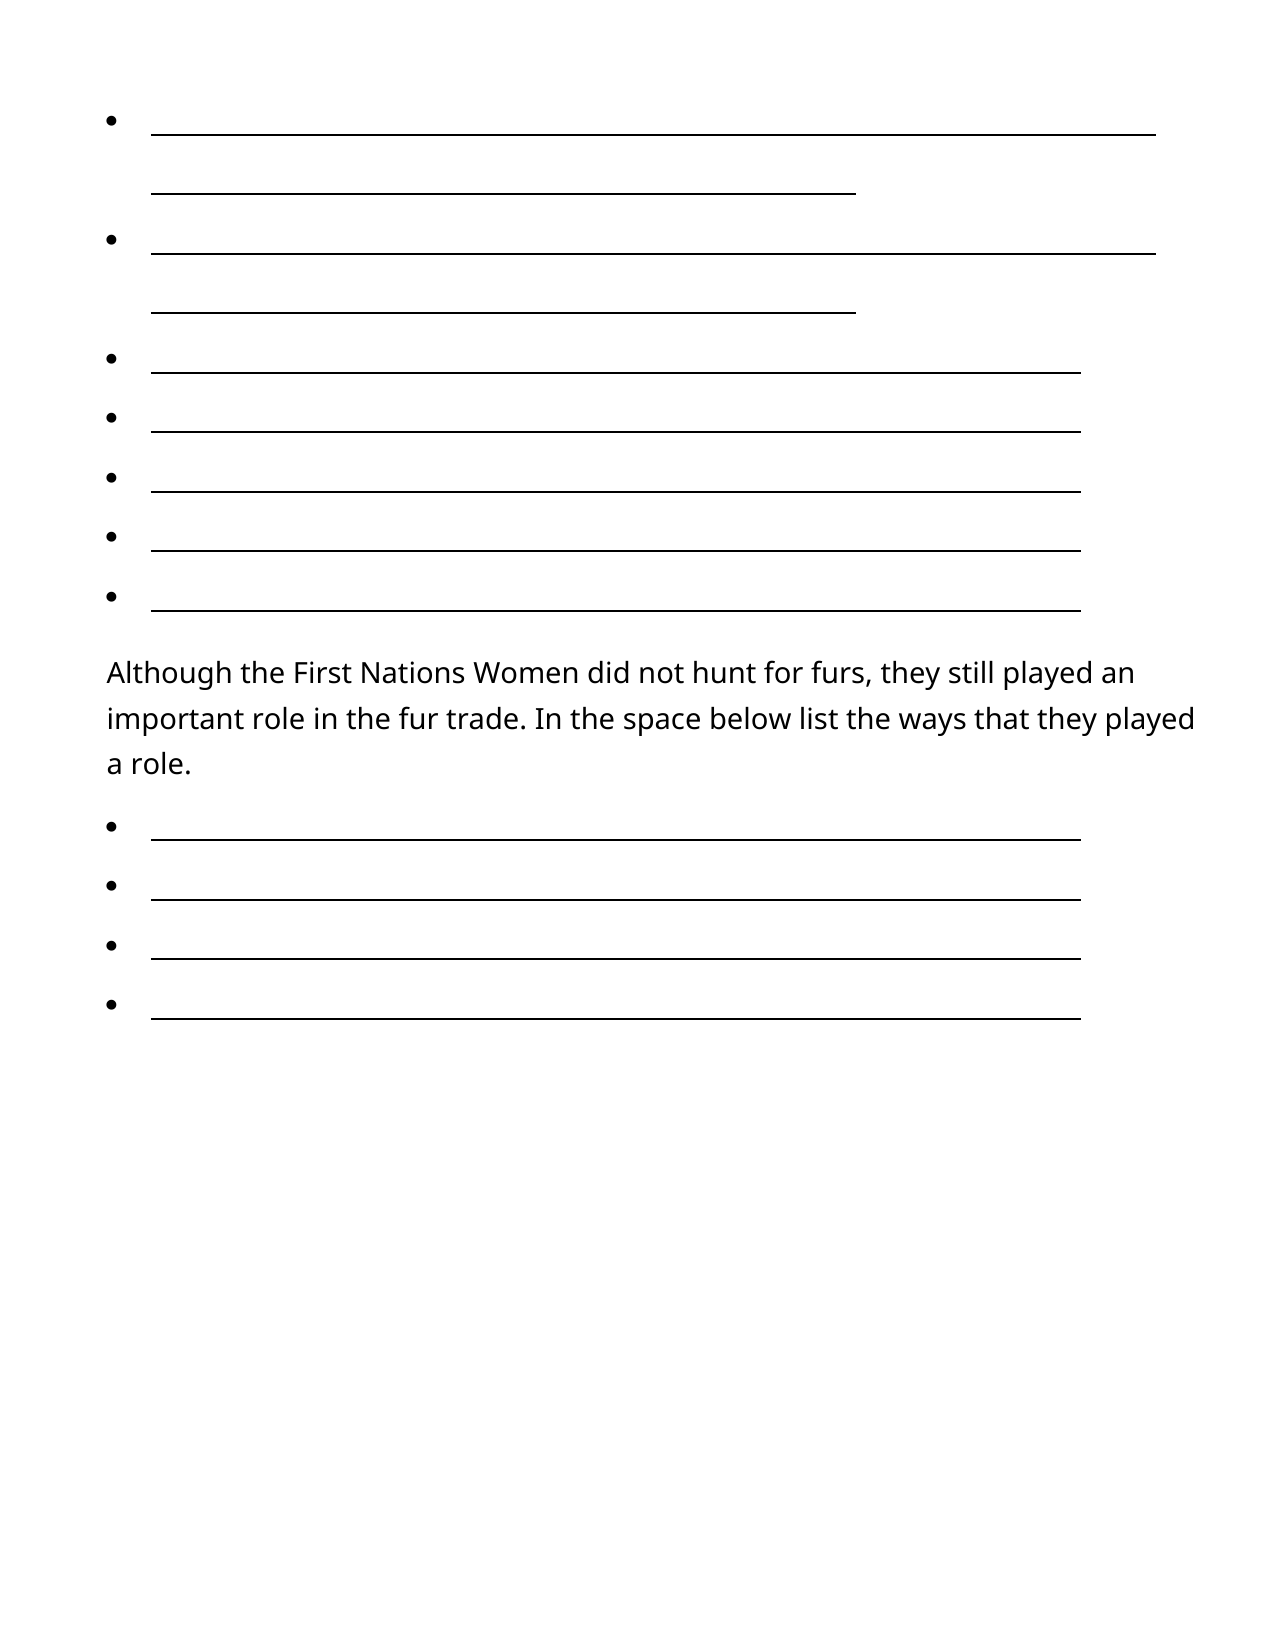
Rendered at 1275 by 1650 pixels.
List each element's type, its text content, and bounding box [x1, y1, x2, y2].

list Although the First Nations Women did not hunt for furs, they still played an important role in the fur trade. In the space below list the ways that they played a role. [106, 652, 1200, 783]
